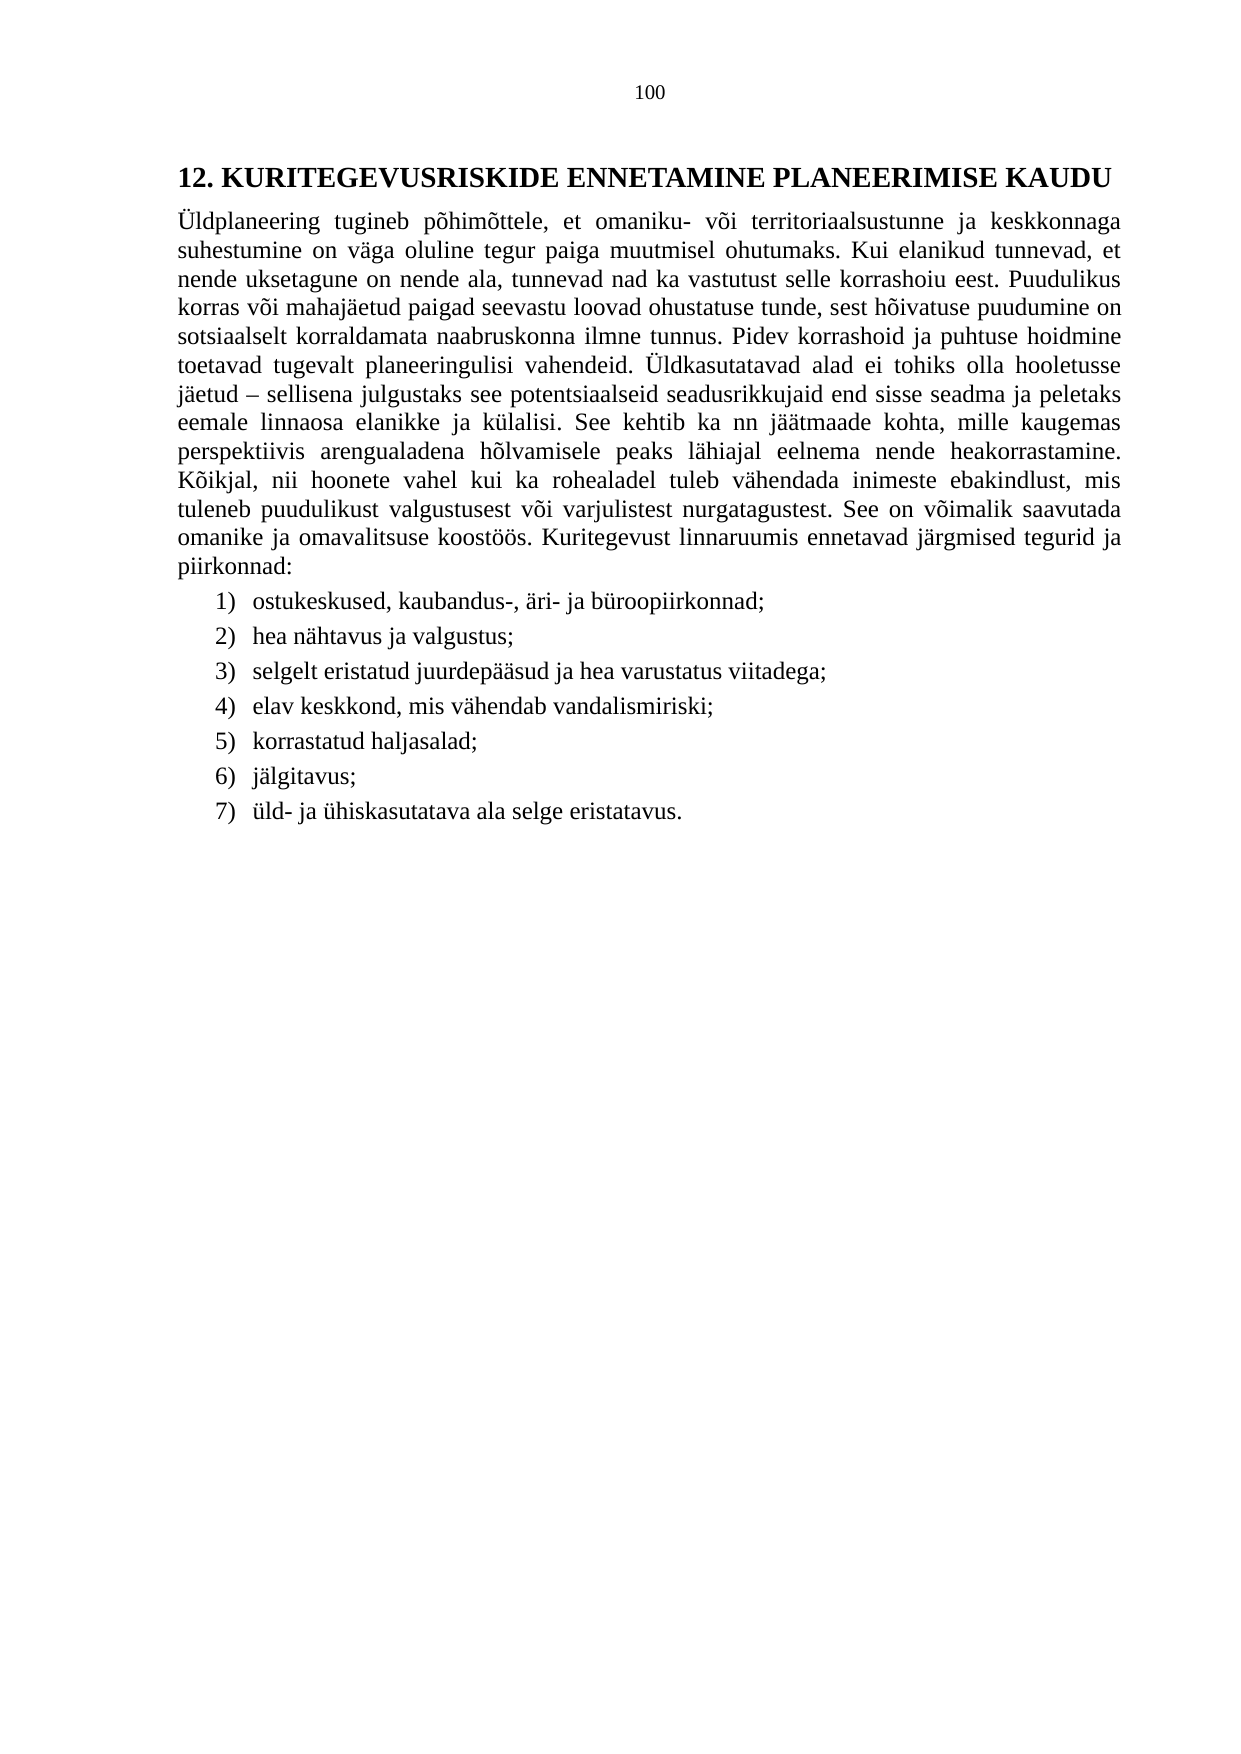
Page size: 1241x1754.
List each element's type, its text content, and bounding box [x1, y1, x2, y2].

list hea nähtavus ja valgustus; [215, 621, 1122, 650]
list elav keskkond, mis vähendab vandalismiriski; [215, 691, 1122, 720]
list selgelt eristatud juurdepääsud ja hea varustatus viitadega; [215, 656, 1122, 685]
list korrastatud haljasalad; [215, 726, 1122, 755]
list jälgitavus; [215, 761, 1122, 790]
list üld- ja ühiskasutatava ala selge eristatavus. [215, 796, 1122, 825]
subtitle KURITEGEVUSRISKIDE ENNETAMINE PLANEERIMISE KAUDU [177, 160, 1122, 194]
list ostukeskused, kaubandus-, äri- ja büroopiirkonnad; [215, 586, 1122, 615]
text Üldplaneering tugineb põhimõttele, et omaniku- või territoriaalsustunne ja keskkonnaga suhestumine on väga oluline tegur paiga muutmisel ohutumaks. Kui elanikud tunnevad, et nende uksetagune on nende ala, tunnevad nad ka vastutust selle korrashoiu eest. Puudulikus korras või mahajäetud paigad seevastu loovad ohustatuse tunde, sest hõivatuse puudumine on sotsiaalselt korraldamata naabruskonna ilmne tunnus. Pidev korrashoid ja puhtuse hoidmine toetavad tugevalt planeeringulisi vahendeid. Üldkasutatavad alad ei tohiks olla hooletusse jäetud – sellisena julgustaks see potentsiaalseid seadusrikkujaid end sisse seadma ja peletaks eemale linnaosa elanikke ja külalisi. See kehtib ka nn jäätmaade kohta, mille kaugemas perspektiivis arengualadena hõlvamisele peaks lähiajal eelnema nende heakorrastamine. Kõikjal, nii hoonete vahel kui ka rohealadel tuleb vähendada inimeste ebakindlust, mis tuleneb puudulikust valgustusest või varjulistest nurgatagustest. See on võimalik saavutada omanike ja omavalitsuse koostöös. Kuritegevust linnaruumis ennetavad järgmised tegurid ja piirkonnad: [177, 206, 1122, 580]
